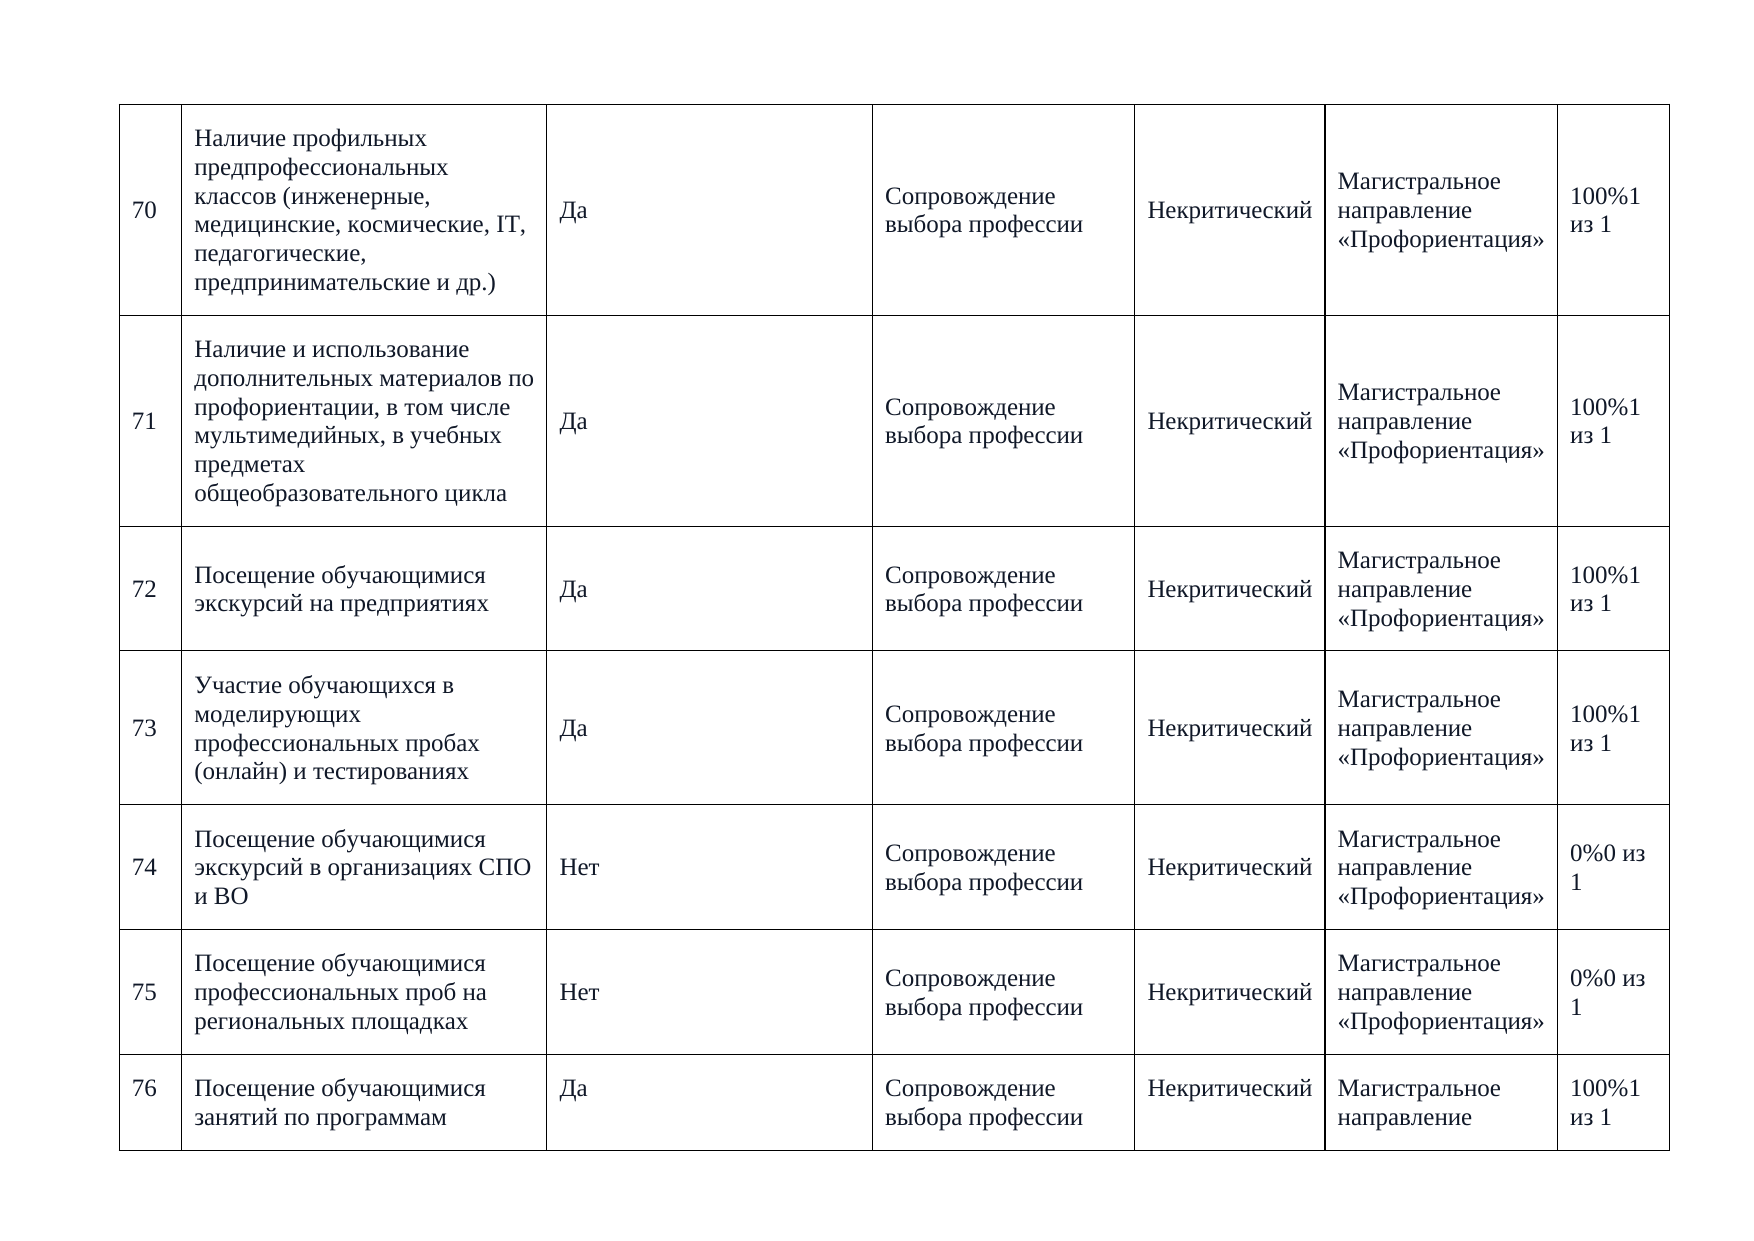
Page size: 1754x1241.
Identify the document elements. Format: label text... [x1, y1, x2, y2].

table_cell Да [547, 527, 872, 650]
table_cell Магистральное направление «Профориентация» [1326, 651, 1557, 804]
table_cell 100%1 из 1 [1558, 105, 1669, 314]
table_cell 72 [120, 527, 181, 650]
table_cell Наличие и использование дополнительных материалов по профориентации, в том числе мультимедийных, в учебных предметах общеобразовательного цикла [182, 316, 546, 526]
table_cell Да [547, 1055, 872, 1149]
table_cell Участие обучающихся в моделирующих профессиональных пробах (онлайн) и тестированиях [182, 651, 546, 804]
table_cell 100%1 из 1 [1558, 651, 1669, 804]
table_cell Некритический [1135, 527, 1324, 650]
table_cell Некритический [1135, 316, 1324, 526]
table_cell 76 [120, 1055, 181, 1149]
table_cell Некритический [1135, 105, 1324, 314]
table_cell 0%0 из 1 [1558, 930, 1669, 1053]
table_cell Сопровождение выбора профессии [873, 805, 1134, 929]
table_cell Да [547, 651, 872, 804]
table_cell Некритический [1135, 930, 1324, 1053]
table_cell 71 [120, 316, 181, 526]
table_cell Нет [547, 930, 872, 1053]
table_cell 75 [120, 930, 181, 1053]
table_cell 0%0 из 1 [1558, 805, 1669, 929]
table_cell 100%1 из 1 [1558, 316, 1669, 526]
table_cell 70 [120, 105, 181, 314]
table_cell Посещение обучающимися экскурсий на предприятиях [182, 527, 546, 650]
table_cell Сопровождение выбора профессии [873, 930, 1134, 1053]
table_cell Некритический [1135, 651, 1324, 804]
table_cell Да [547, 105, 872, 314]
table_cell Магистральное направление «Профориентация» [1326, 930, 1557, 1053]
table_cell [873, 105, 1134, 314]
table_cell 73 [120, 651, 181, 804]
table_cell 100%1 из 1 [1558, 1055, 1669, 1149]
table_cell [873, 1055, 1134, 1149]
table_cell Сопровождение выбора профессии [873, 527, 1134, 650]
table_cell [1326, 105, 1557, 314]
table_cell Да [547, 316, 872, 526]
table_cell Нет [547, 805, 872, 929]
table_cell Наличие профильных предпрофессиональных классов (инженерные, медицинские, космические, IT, педагогические, предпринимательские и др.) [182, 105, 546, 314]
table_cell Некритический [1135, 805, 1324, 929]
table_cell Магистральное направление «Профориентация» [1326, 527, 1557, 650]
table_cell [1326, 1055, 1557, 1149]
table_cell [182, 1055, 546, 1149]
table_cell Посещение обучающимися экскурсий в организациях СПО и ВО [182, 805, 546, 929]
table_cell Посещение обучающимися профессиональных проб на региональных площадках [182, 930, 546, 1053]
table_cell Сопровождение выбора профессии [873, 651, 1134, 804]
table_cell 100%1 из 1 [1558, 527, 1669, 650]
table_cell 74 [120, 805, 181, 929]
table_cell Магистральное направление «Профориентация» [1326, 805, 1557, 929]
table_cell Магистральное направление «Профориентация» [1326, 316, 1557, 526]
table_cell Сопровождение выбора профессии [873, 316, 1134, 526]
table_cell Некритический [1135, 1055, 1324, 1149]
